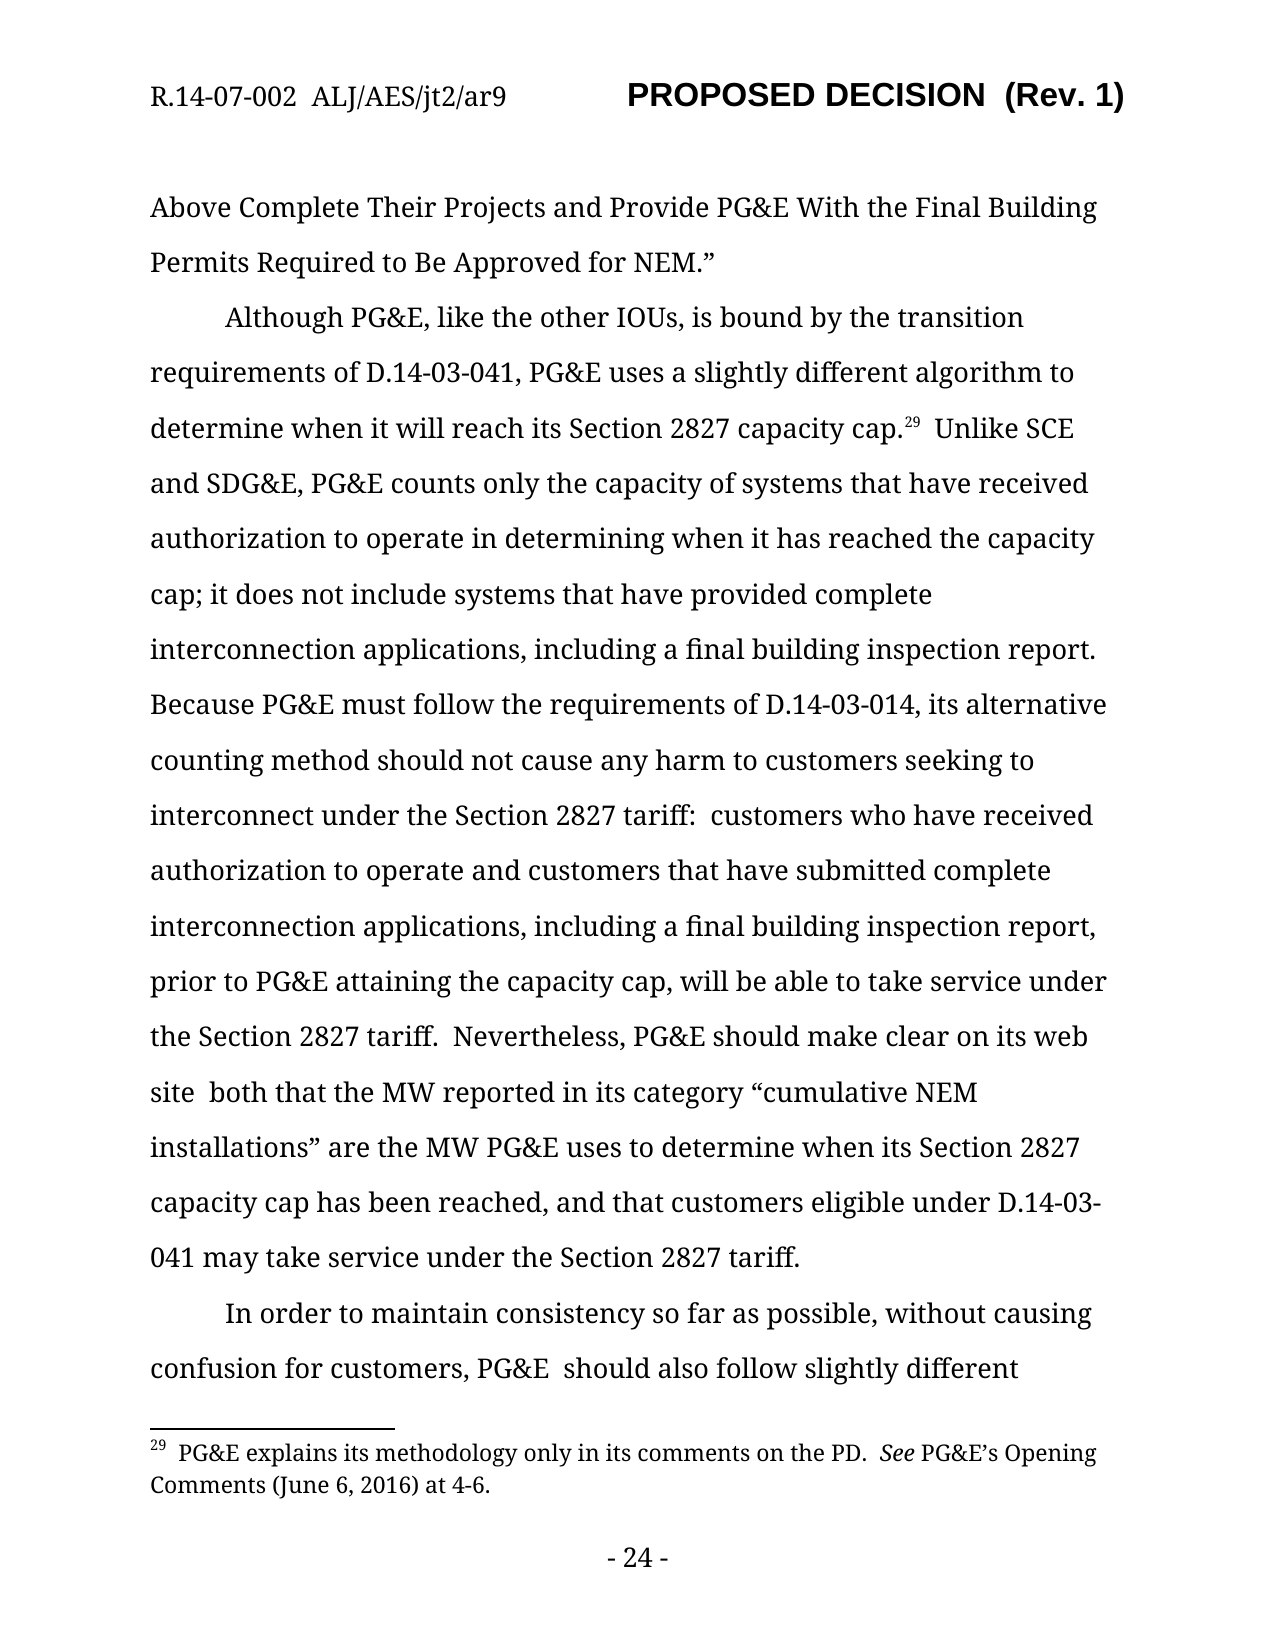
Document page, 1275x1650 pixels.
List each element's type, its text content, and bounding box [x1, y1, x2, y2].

text Although PG&E, like the other IOUs, is bound by the transition requirements of D.14-03-041, PG&E uses a slightly different algorithm to determine when it will reach its Section 2827 capacity cap. Unlike SCE and SDG&E, PG&E counts only the capacity of systems that have received authorization to operate in determining when it has reached the capacity cap; it does not include systems that have provided complete interconnection applications, including a final building inspection report. Because PG&E must follow the requirements of D.14-03-014, its alternative counting method should not cause any harm to customers seeking to interconnect under the Section 2827 tariff: customers who have received authorization to operate and customers that have submitted complete interconnection applications, including a final building inspection report, prior to PG&E attaining the capacity cap, will be able to take service under the Section 2827 tariff. Nevertheless, PG&E should make clear on its web site both that the MW reported in its category “cumulative NEM installations” are the MW PG&E uses to determine when its Section 2827 capacity cap has been reached, and that customers eligible under D.14-03-041 may take service under the Section 2827 tariff. [150, 299, 1125, 1276]
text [150, 188, 1125, 280]
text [150, 1294, 1125, 1386]
